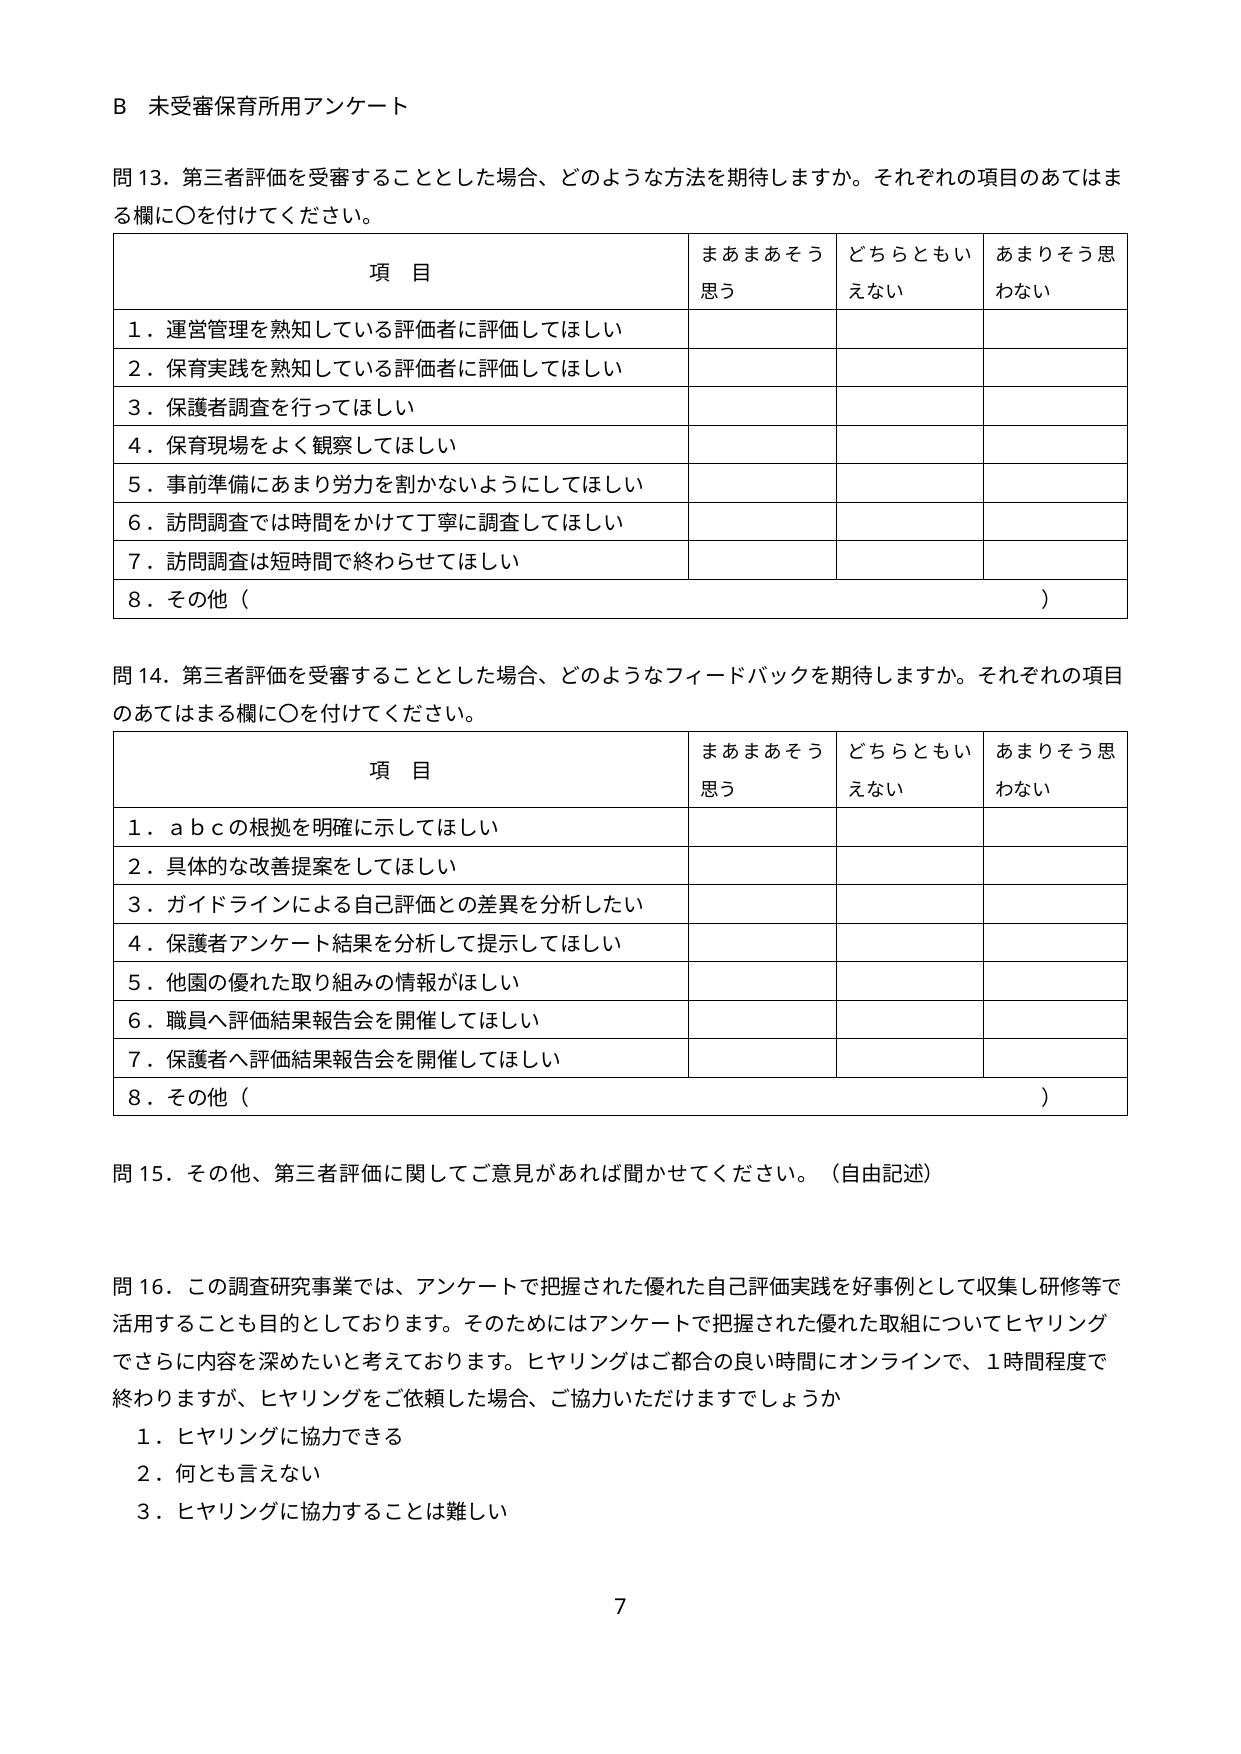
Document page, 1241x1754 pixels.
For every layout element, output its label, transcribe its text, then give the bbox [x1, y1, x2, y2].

table_cell [837, 1039, 983, 1077]
table_cell ６．訪問調査では時間をかけて丁寧に調査してほしい [114, 503, 688, 540]
table_cell ６．職員へ評価結果報告会を開催してほしい [114, 1001, 688, 1038]
table_cell [984, 503, 1127, 540]
table_cell [984, 808, 1127, 846]
table_cell [837, 885, 983, 923]
table_cell [689, 962, 836, 1000]
table_cell [689, 349, 836, 386]
table_cell [984, 847, 1127, 884]
table_cell [984, 310, 1127, 348]
table_cell [984, 885, 1127, 923]
table_cell １．ａｂｃの根拠を明確に示してほしい [114, 808, 688, 846]
table_cell ３．ガイドラインによる自己評価との差異を分析したい [114, 885, 688, 923]
table_cell ８．その他（ ） [114, 580, 1127, 617]
table_cell [837, 962, 983, 1000]
table_cell [689, 387, 836, 425]
table_cell [689, 503, 836, 540]
table_cell [984, 924, 1127, 961]
text 問14．第三者評価を受審することとした場合、どのようなフィードバックを期待しますか。それぞれの項目のあてはまる欄に〇を付けてください。 [112, 656, 1128, 731]
table_cell [689, 924, 836, 961]
table_cell [984, 962, 1127, 1000]
table_cell [837, 387, 983, 425]
table_cell [837, 847, 983, 884]
table_cell [837, 924, 983, 961]
table_cell [984, 1001, 1127, 1038]
table_cell [837, 426, 983, 463]
table_cell [689, 426, 836, 463]
table_cell ７．訪問調査は短時間で終わらせてほしい [114, 541, 688, 579]
text 問15．その他、第三者評価に関してご意見があれば聞かせてください。（自由記述） [112, 1154, 1128, 1191]
table_cell １．運営管理を熟知している評価者に評価してほしい [114, 310, 688, 348]
table_cell ４．保護者アンケート結果を分析して提示してほしい [114, 924, 688, 961]
table_cell [689, 885, 836, 923]
table_cell [689, 847, 836, 884]
table_cell ２．保育実践を熟知している評価者に評価してほしい [114, 349, 688, 386]
table_header どちらともいえない [837, 234, 983, 309]
text 問16．この調査研究事業では、アンケートで把握された優れた自己評価実践を好事例として収集し研修等で活用することも目的としております。そのためにはアンケートで把握された優れた取組についてヒヤリングでさらに内容を深めたいと考えております。ヒヤリングはご都合の良い時間にオンラインで、１時間程度で終わりますが、ヒヤリングをご依頼した場合、ご協力いただけますでしょうか [112, 1266, 1128, 1416]
table_header どちらともいえない [837, 732, 983, 807]
table_header 項 目 [114, 234, 688, 309]
table_header あまりそう思わない [984, 732, 1127, 807]
table_cell [689, 808, 836, 846]
table_header あまりそう思わない [984, 234, 1127, 309]
text 問13．第三者評価を受審することとした場合、どのような方法を期待しますか。それぞれの項目のあてはまる欄に〇を付けてください。 [112, 158, 1128, 233]
table_cell [689, 464, 836, 502]
table_cell ７．保護者へ評価結果報告会を開催してほしい [114, 1039, 688, 1077]
table_cell [984, 387, 1127, 425]
table_cell [837, 310, 983, 348]
table_cell [984, 349, 1127, 386]
table_cell [689, 1001, 836, 1038]
table_cell [689, 310, 836, 348]
table_cell ５．事前準備にあまり労力を割かないようにしてほしい [114, 464, 688, 502]
table_cell ３．保護者調査を行ってほしい [114, 387, 688, 425]
table_cell [837, 541, 983, 579]
table_header まあまあそう思う [689, 234, 836, 309]
table_cell [689, 541, 836, 579]
table_header 項 目 [114, 732, 688, 807]
table_cell [984, 541, 1127, 579]
table_cell [984, 1039, 1127, 1077]
table_cell [689, 1039, 836, 1077]
text ２．何とも言えない [112, 1454, 1128, 1491]
table_cell ４．保育現場をよく観察してほしい [114, 426, 688, 463]
table_cell ５．他園の優れた取り組みの情報がほしい [114, 962, 688, 1000]
table_cell [984, 426, 1127, 463]
text １．ヒヤリングに協力できる [112, 1416, 1128, 1454]
table_cell [837, 464, 983, 502]
table_cell [837, 349, 983, 386]
table_cell ８．その他（ ） [114, 1078, 1127, 1115]
table_cell [837, 503, 983, 540]
table_header まあまあそう思う [689, 732, 836, 807]
table_cell ２．具体的な改善提案をしてほしい [114, 847, 688, 884]
table_cell [984, 464, 1127, 502]
table_cell [837, 808, 983, 846]
text ３．ヒヤリングに協力することは難しい [112, 1491, 1128, 1529]
table_cell [837, 1001, 983, 1038]
